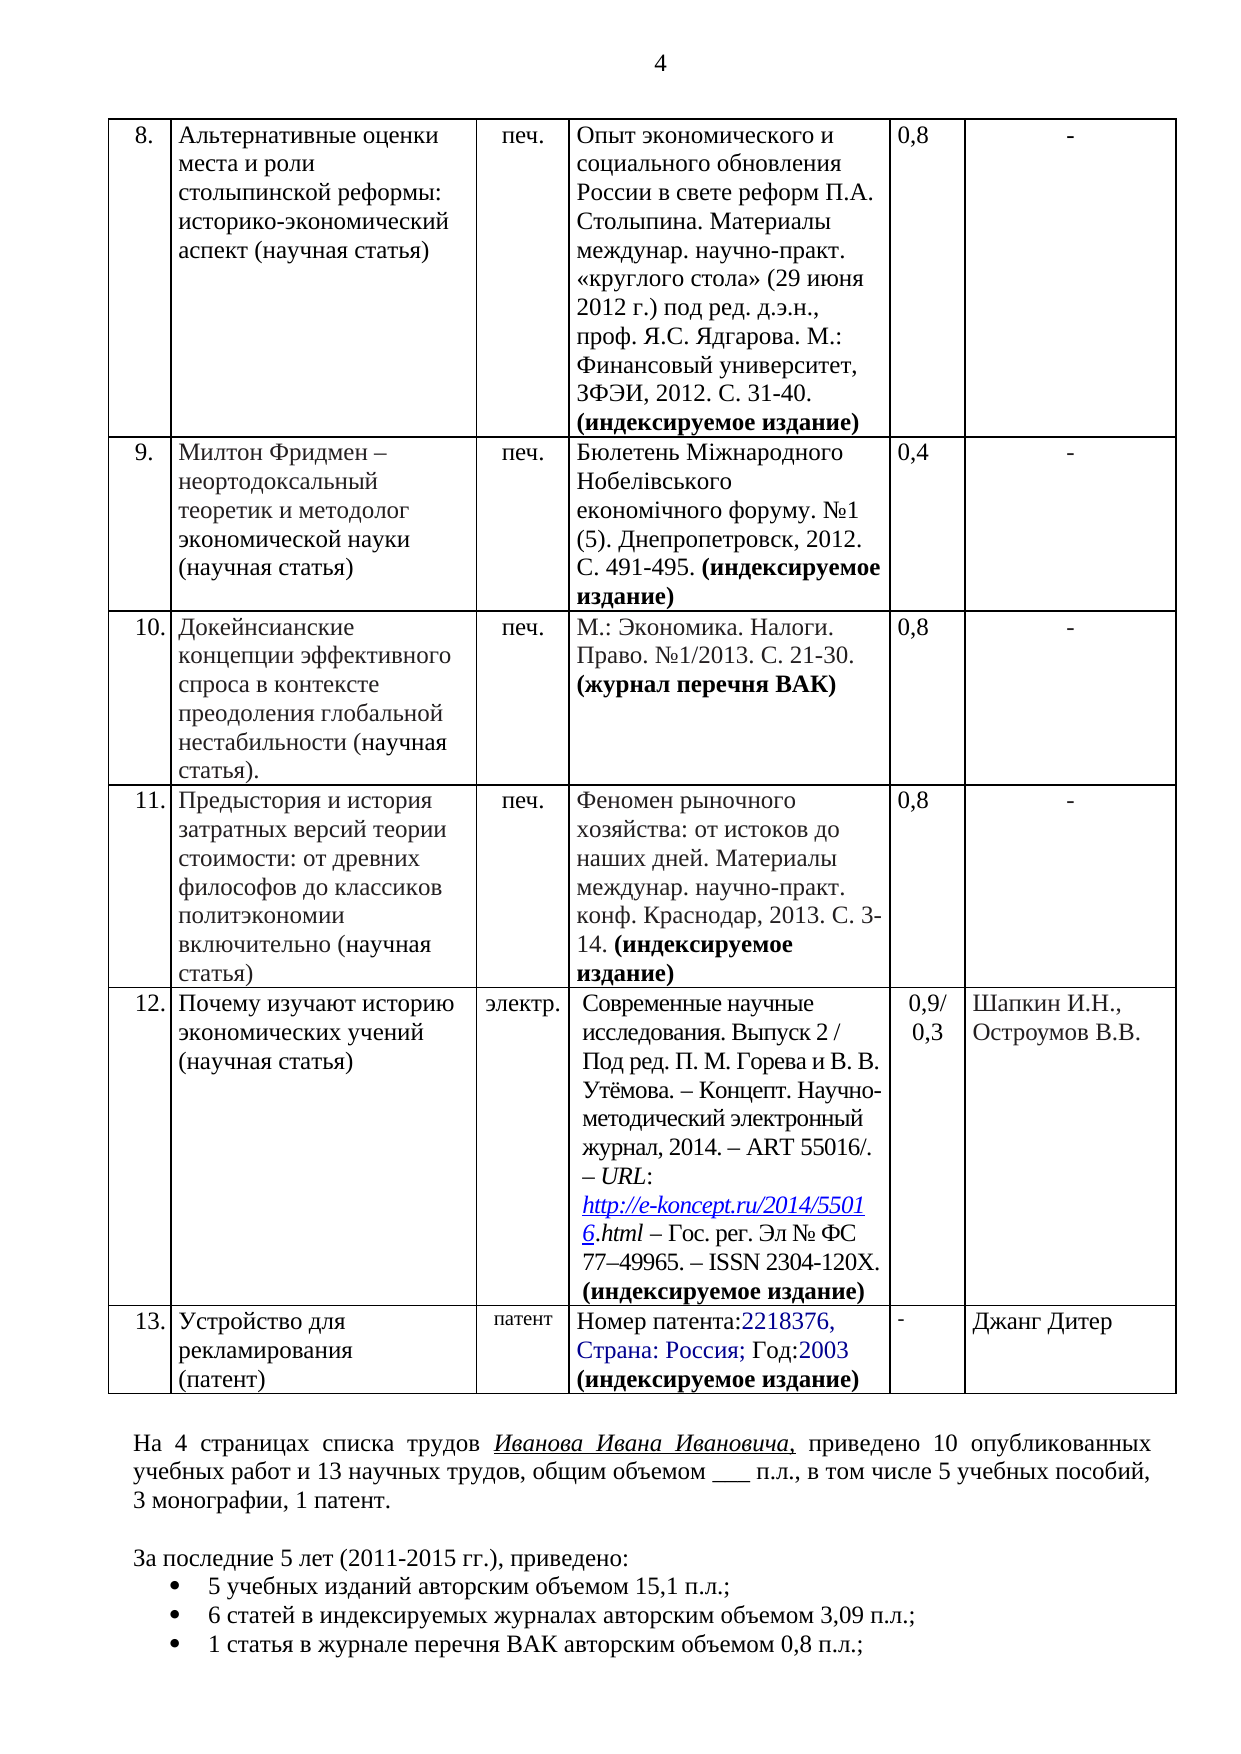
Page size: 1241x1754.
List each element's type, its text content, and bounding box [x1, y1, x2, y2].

text На 4 страницах списка трудов Иванова Ивана Ивановича, приведено 10 опубликованных учебных работ и 13 научных трудов, общим объемом ___ п.л., в том числе 5 учебных пособий, 3 монографии, 1 патент. [133, 1428, 1152, 1514]
table_cell Альтернативные оценки места и роли столыпинской реформы: историко-экономический аспект (научная статья) [172, 120, 476, 436]
table_cell 0,8 [891, 612, 964, 784]
table_cell [109, 438, 170, 610]
table_cell М.: Экономика. Налоги. Право. №1/2013. С. 21-30. (журнал перечня ВАК) [570, 612, 889, 784]
table_cell [109, 120, 170, 436]
table_cell - [966, 438, 1175, 610]
table_cell Предыстория и история затратных версий теории стоимости: от древних философов до классиков политэкономии включительно (научная статья) [172, 786, 476, 987]
table_cell 0,9/ 0,3 [891, 988, 964, 1305]
table_cell Опыт экономического и социального обновления России в свете реформ П.А. Столыпина. Материалы междунар. научно-практ. «круглого стола» (29 июня 2012 г.) под ред. д.э.н., проф. Я.С. Ядгарова. М.: Финансовый университет, ЗФЭИ, 2012. С. 31-40. (индексируемое издание) [570, 120, 889, 436]
table_cell [109, 786, 170, 987]
table_cell патент [477, 1306, 568, 1392]
table_cell Бюлетень Мiжнародного Нобелiвського економiчного форуму. №1 (5). Днепропетровск, 2012. С. 491-495. (индексируемое издание) [570, 438, 889, 610]
table_cell электр. [477, 988, 568, 1305]
table_cell печ. [477, 612, 568, 784]
table_cell [109, 988, 170, 1305]
list 5 учебных изданий авторским объемом 15,1 п.л.; [170, 1571, 1152, 1600]
table_cell - [966, 120, 1175, 436]
table_cell печ. [477, 438, 568, 610]
table_cell Милтон Фридмен – неортодоксальный теоретик и методолог экономической науки (научная статья) [172, 438, 476, 610]
table_cell 0,8 [891, 786, 964, 987]
table_cell 0,4 [891, 438, 964, 610]
table_cell Номер патента:2218376, Страна: Россия; Год:2003 (индексируемое издание) [570, 1306, 889, 1392]
table_cell Устройство для рекламирования (патент) [172, 1306, 476, 1392]
table_cell - [891, 1306, 964, 1392]
text За последние 5 лет (2011-2015 гг.), приведено: [133, 1543, 1152, 1571]
table_cell печ. [477, 120, 568, 436]
table_cell - [966, 786, 1175, 987]
table_cell Докейнсианские концепции эффективного спроса в контексте преодоления глобальной нестабильности (научная статья). [172, 612, 476, 784]
table_cell печ. [477, 786, 568, 987]
table_cell Шапкин И.Н., Остроумов В.В. [966, 988, 1175, 1305]
table_cell 0,8 [891, 120, 964, 436]
list 1 статья в журнале перечня ВАК авторским объемом 0,8 п.л.; [170, 1629, 1152, 1658]
table_cell Джанг Дитер [966, 1306, 1175, 1392]
table_cell Феномен рыночного хозяйства: от истоков до наших дней. Материалы междунар. научно-практ. конф. Краснодар, 2013. С. 3-14. (индексируемое издание) [570, 786, 889, 987]
table_cell [109, 1306, 170, 1392]
list 6 статей в индексируемых журналах авторским объемом 3,09 п.л.; [170, 1600, 1152, 1629]
table_cell Почему изучают историю экономических учений (научная статья) [172, 988, 476, 1305]
table_cell Современные научные исследования. Выпуск 2 / Под ред. П. М. Горева и В. В. Утёмова. – Концепт. Научно-методический электронный журнал, 2014. – ART 55016/. – URL: http://e-koncept.ru/2014/55016.html – Гос. рег. Эл № ФС 77–49965. – ISSN 2304-120X. (индексируемое издание) [570, 988, 889, 1305]
table_cell - [966, 612, 1175, 784]
table_cell [109, 612, 170, 784]
